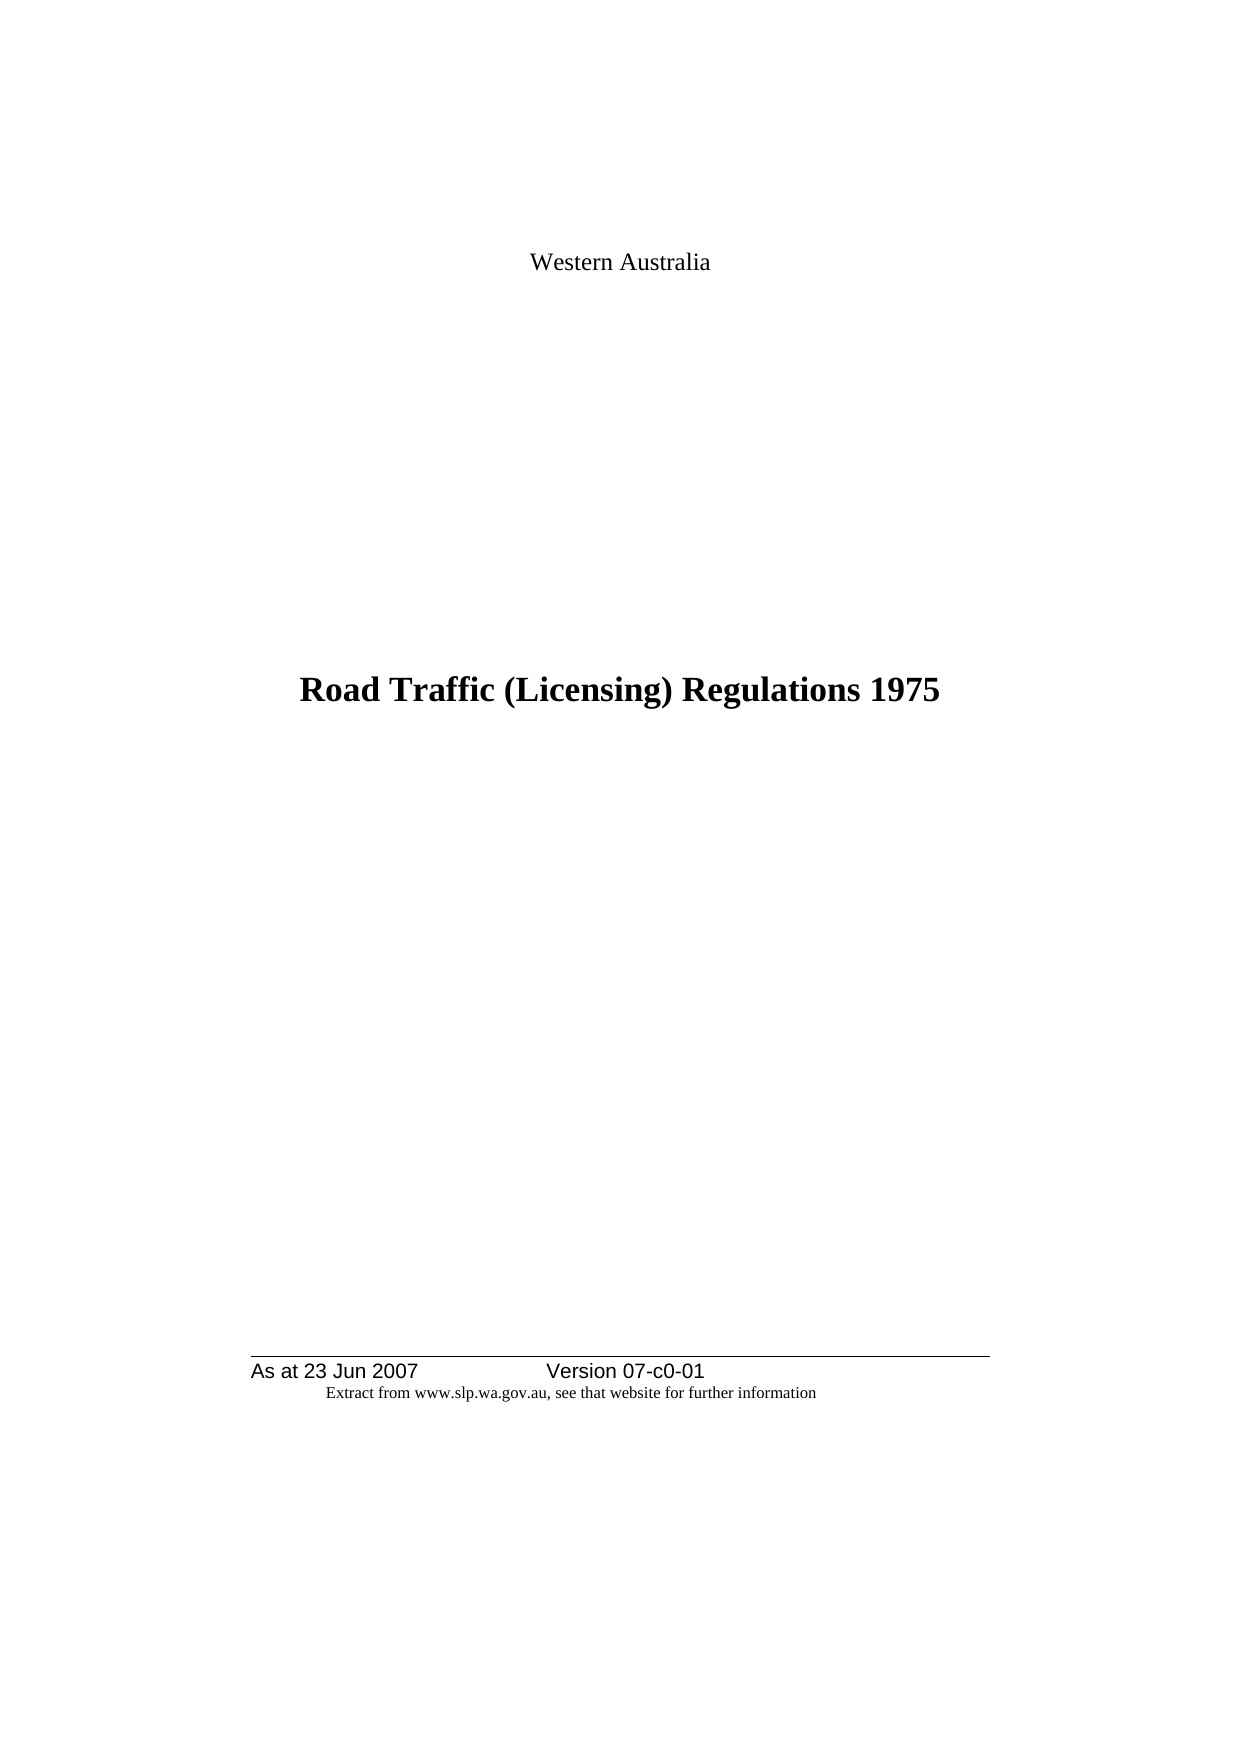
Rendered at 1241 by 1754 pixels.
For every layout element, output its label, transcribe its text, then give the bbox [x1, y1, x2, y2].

text Road Traffic (Licensing) Regulations 1975 [251, 668, 990, 709]
text Western Australia [251, 247, 990, 276]
